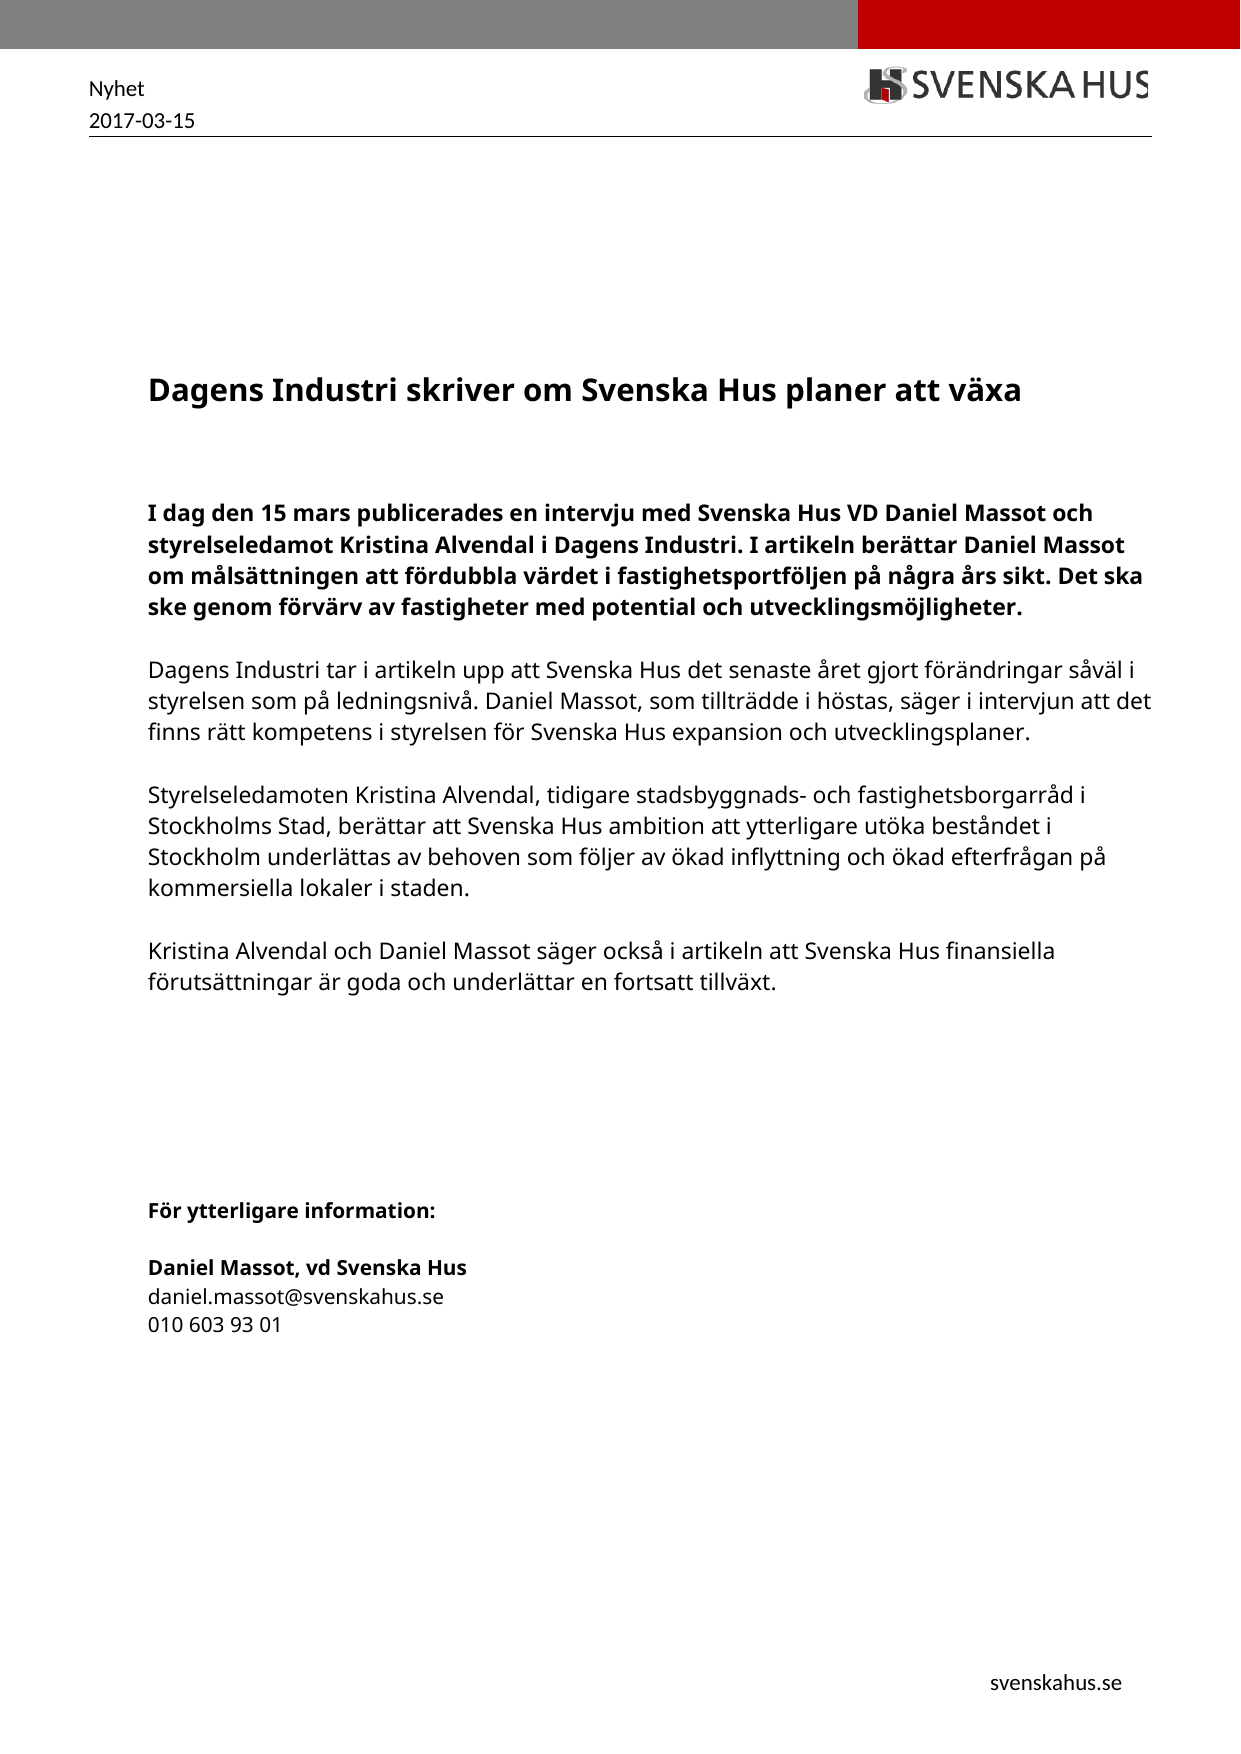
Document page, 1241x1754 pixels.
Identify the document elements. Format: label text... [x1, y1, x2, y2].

text Kristina Alvendal och Daniel Massot säger också i artikeln att Svenska Hus finansiella förutsättningar är goda och underlättar en fortsatt tillväxt. [148, 935, 1152, 997]
text daniel.massot@svenskahus.se [148, 1282, 1152, 1310]
text För ytterligare information: [148, 1196, 1152, 1225]
picture [864, 60, 1148, 104]
text 010 603 93 01 [148, 1310, 1152, 1339]
text Styrelseledamoten Kristina Alvendal, tidigare stadsbyggnads- och fastighetsborgarråd i Stockholms Stad, berättar att Svenska Hus ambition att ytterligare utöka beståndet i Stockholm underlättas av behoven som följer av ökad inflyttning och ökad efterfrågan på kommersiella lokaler i staden. [148, 779, 1152, 904]
text Dagens Industri tar i artikeln upp att Svenska Hus det senaste året gjort förändringar såväl i styrelsen som på ledningsnivå. Daniel Massot, som tillträdde i höstas, säger i intervjun att det finns rätt kompetens i styrelsen för Svenska Hus expansion och utvecklingsplaner. [148, 654, 1152, 747]
text Dagens Industri skriver om Svenska Hus planer att växa [148, 368, 1152, 410]
text I dag den 15 mars publicerades en intervju med Svenska Hus VD Daniel Massot och styrelseledamot Kristina Alvendal i Dagens Industri. I artikeln berättar Daniel Massot om målsättningen att fördubbla värdet i fastighetsportföljen på några års sikt. Det ska ske genom förvärv av fastigheter med potential och utvecklingsmöjligheter. [148, 497, 1152, 622]
text Daniel Massot, vd Svenska Hus [148, 1253, 1152, 1282]
